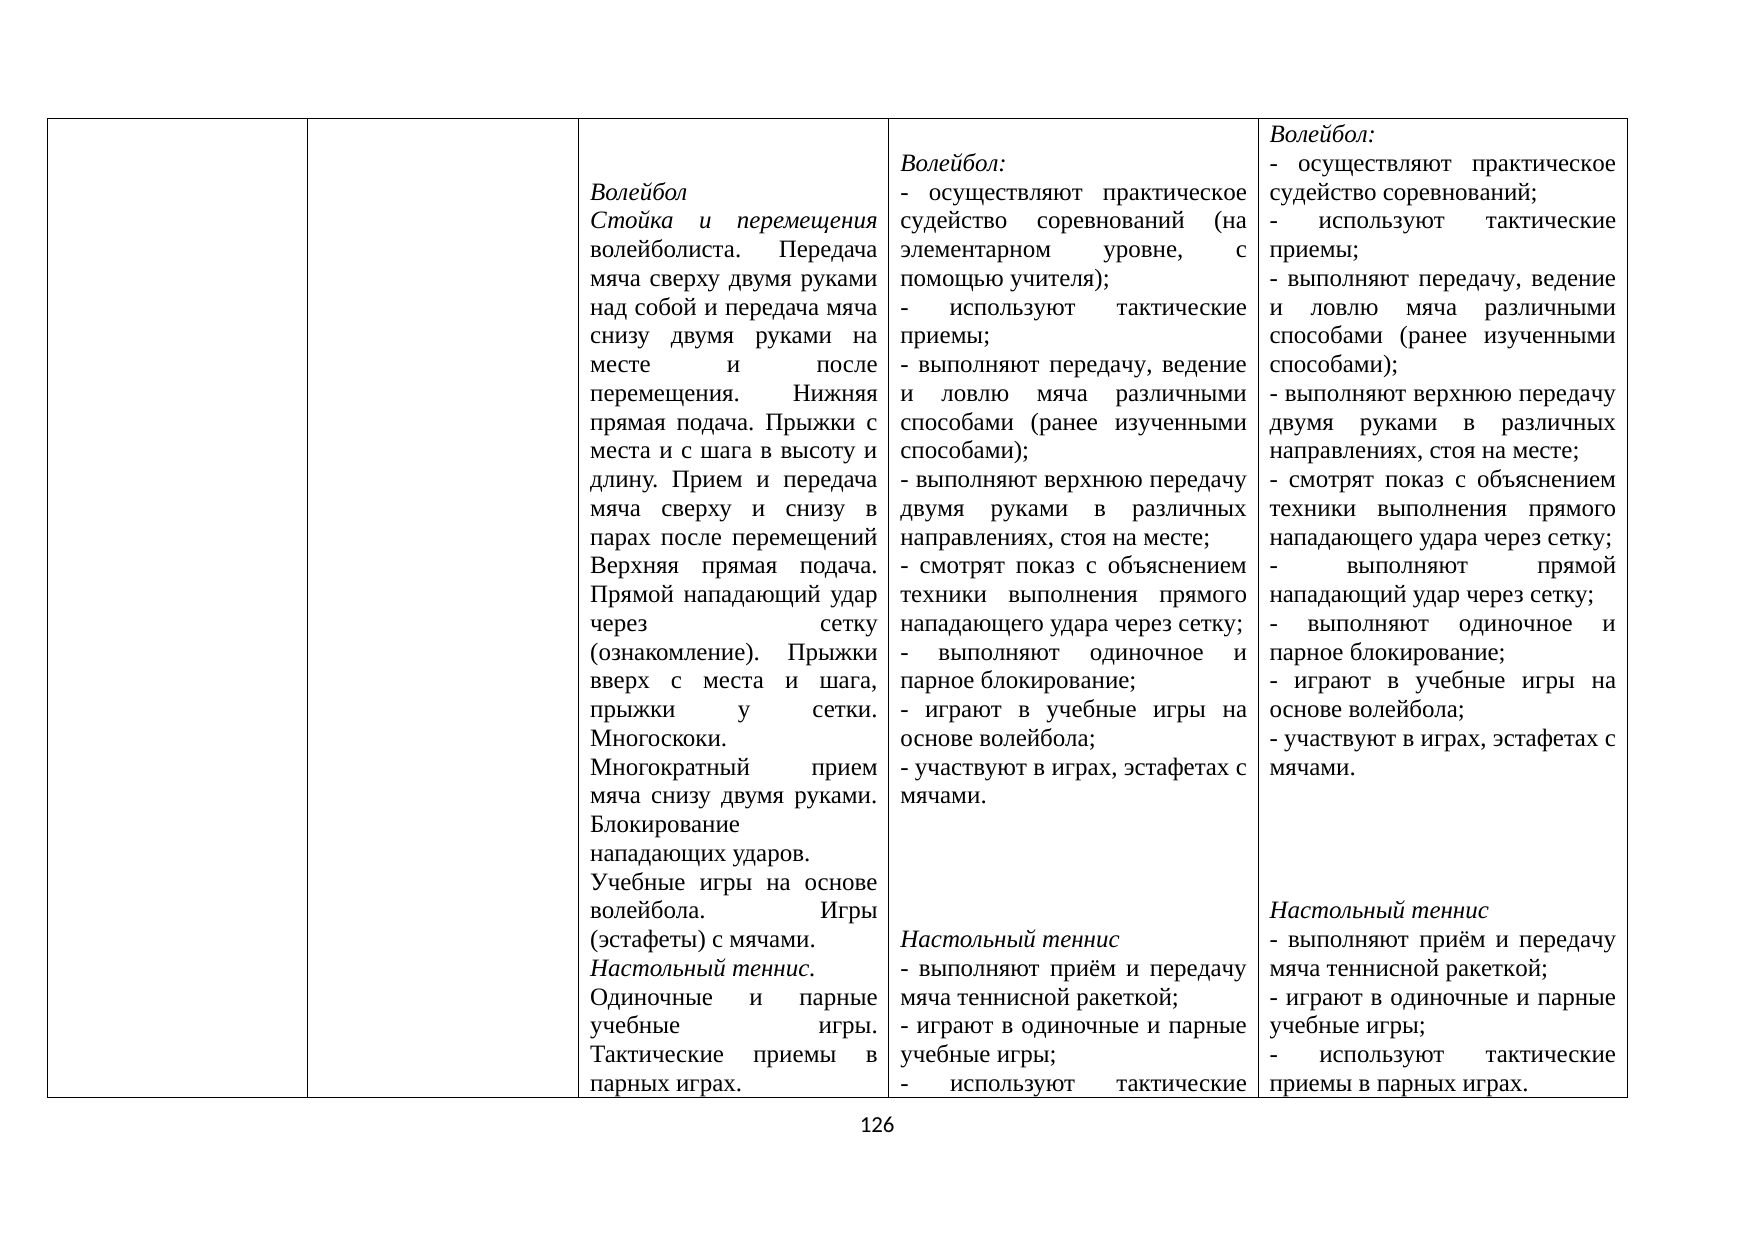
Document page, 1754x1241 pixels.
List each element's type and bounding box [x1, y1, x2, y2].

table_cell [308, 119, 578, 1097]
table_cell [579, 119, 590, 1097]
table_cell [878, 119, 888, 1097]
table_cell [889, 119, 1258, 1097]
table_cell [1259, 119, 1627, 1097]
